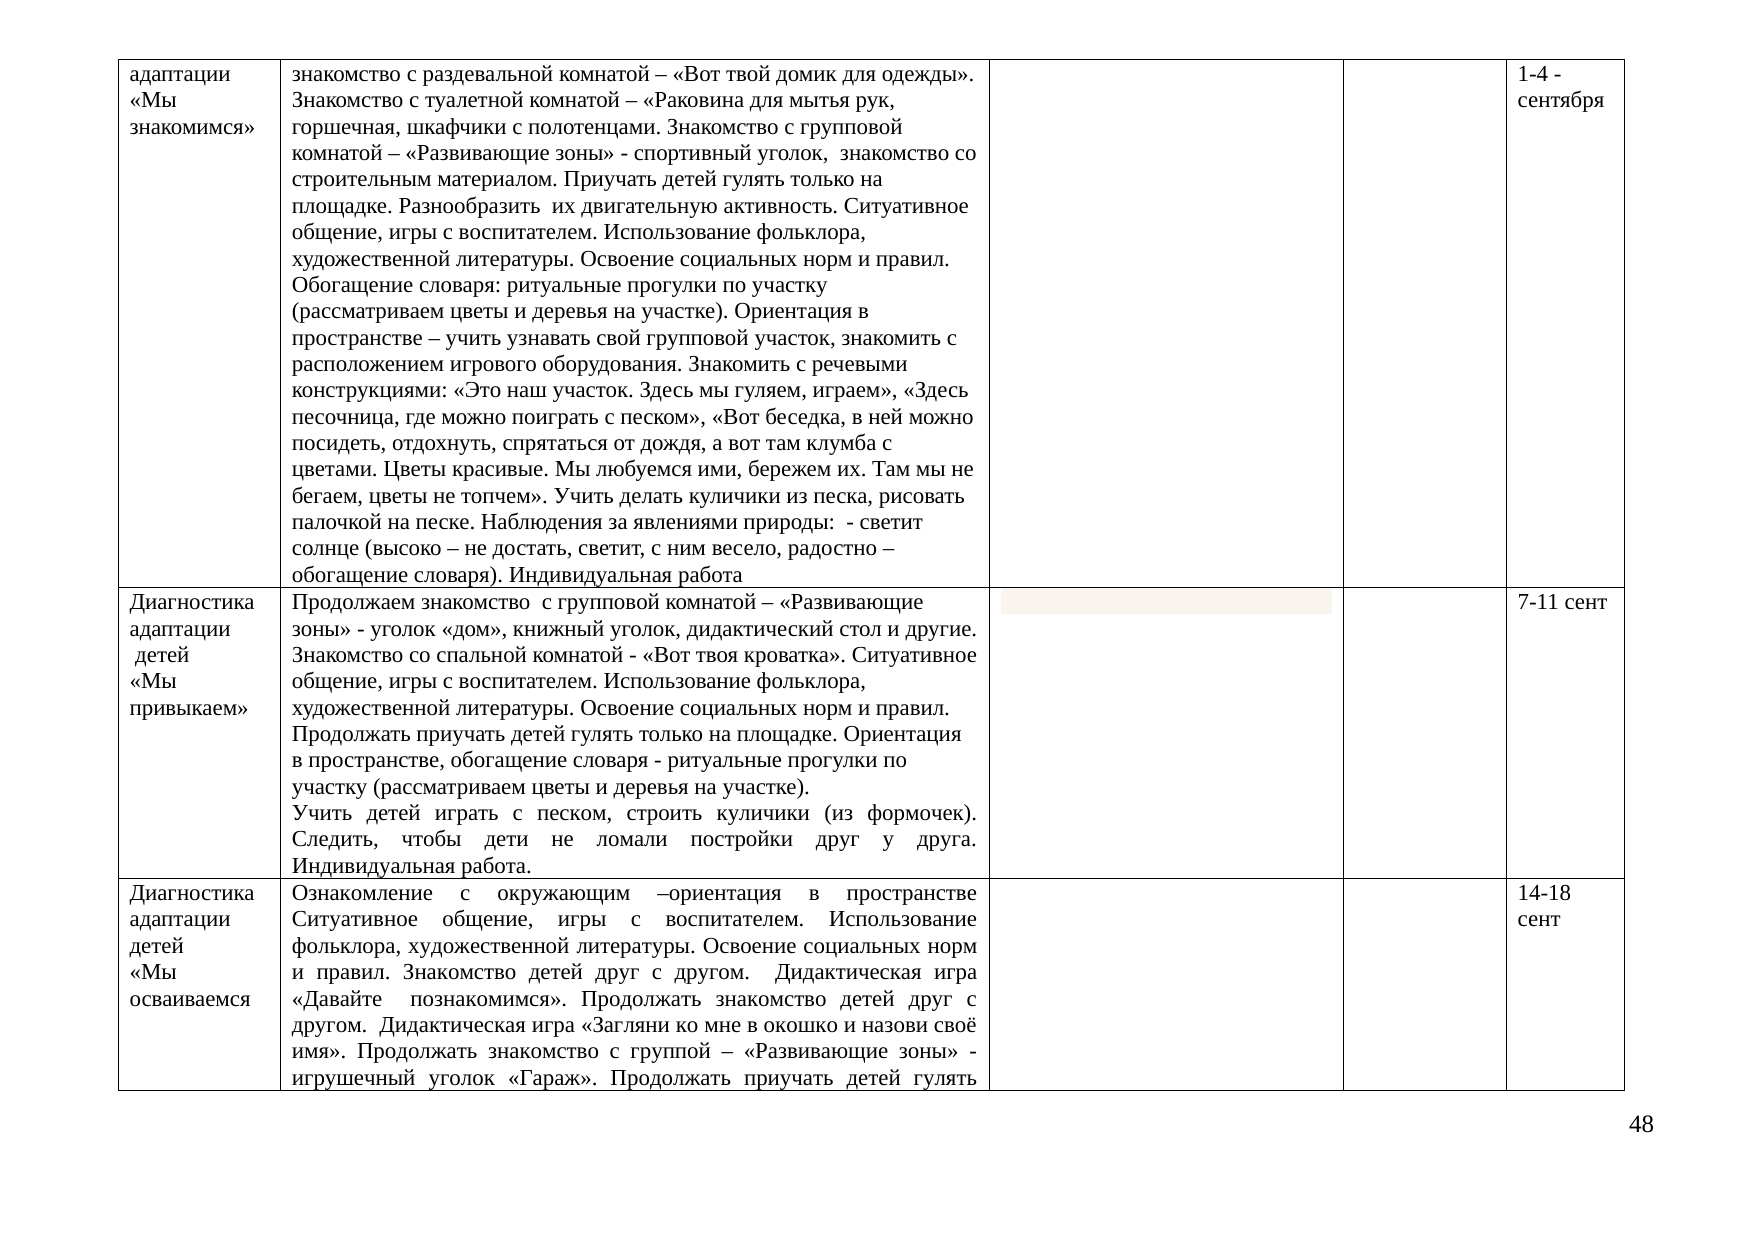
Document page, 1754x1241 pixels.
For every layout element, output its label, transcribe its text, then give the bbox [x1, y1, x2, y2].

table_cell Продолжаем знакомство с групповой комнатой – «Развивающие зоны» - уголок «дом», книжный уголок, дидактический стол и другие. Знакомство со спальной комнатой - «Вот твоя кроватка». Ситуативное общение, игры с воспитателем. Использование фольклора, художественной литературы. Освоение социальных норм и правил. Продолжать приучать детей гулять только на площадке. Ориентация в пространстве, обогащение словаря - ритуальные прогулки по участку (рассматриваем цветы и деревья на участке). Учить детей играть с песком, строить куличики (из формочек). Следить, чтобы дети не ломали постройки друг у друга. Индивидуальная работа. [281, 588, 989, 878]
table_cell [1344, 879, 1506, 1090]
table_cell [990, 588, 1343, 878]
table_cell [119, 879, 280, 1090]
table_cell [1507, 60, 1624, 587]
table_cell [119, 60, 280, 587]
table_cell Диагностика адаптации детей «Мы привыкаем» [119, 588, 280, 878]
table_cell 14-18 сент [1507, 879, 1624, 1090]
table_cell [1344, 588, 1506, 878]
table_cell [990, 879, 1343, 1090]
table_cell [1344, 60, 1506, 587]
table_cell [281, 879, 989, 1090]
table_cell [990, 60, 1343, 587]
table_cell 7-11 сент [1507, 588, 1624, 878]
